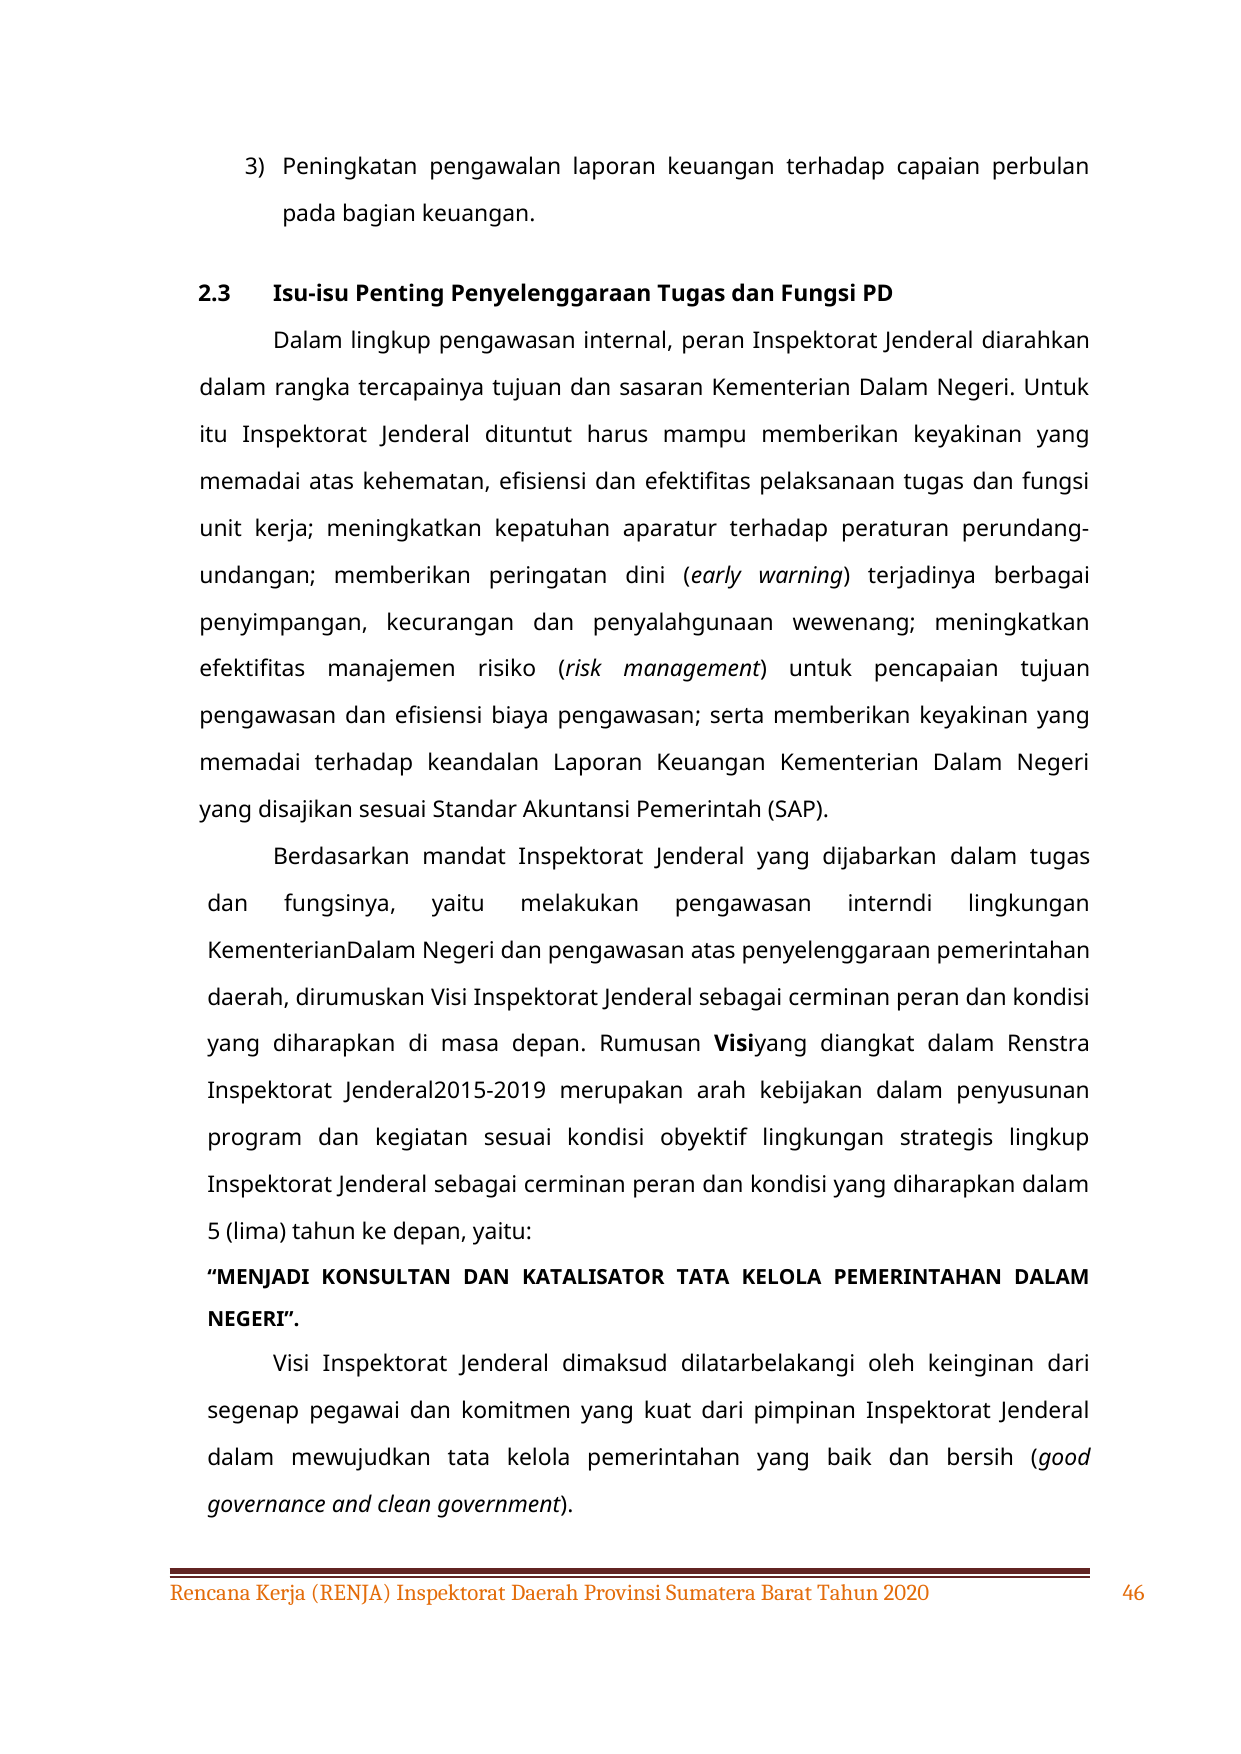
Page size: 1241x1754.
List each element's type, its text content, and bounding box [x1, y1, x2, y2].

text “MENJADI KONSULTAN DAN KATALISATOR TATA KELOLA PEMERINTAHAN DALAM NEGERI”. [207, 1262, 1090, 1333]
list Isu-isu Penting Penyelenggaraan Tugas dan Fungsi PD [198, 277, 1090, 309]
list Visi Inspektorat Jenderal dimaksud dilatarbelakangi oleh keinginan dari segenap pegawai dan komitmen yang kuat dari pimpinan Inspektorat Jenderal dalam mewujudkan tata kelola pemerintahan yang baik dan bersih (good governance and clean government). [207, 1347, 1090, 1519]
list Berdasarkan mandat Inspektorat Jenderal yang dijabarkan dalam tugas dan fungsinya, yaitu melakukan pengawasan interndi lingkungan KementerianDalam Negeri dan pengawasan atas penyelenggaraan pemerintahan daerah, dirumuskan Visi Inspektorat Jenderal sebagai cerminan peran dan kondisi yang diharapkan di masa depan. Rumusan Visiyang diangkat dalam Renstra Inspektorat Jenderal2015-2019 merupakan arah kebijakan dalam penyusunan program dan kegiatan sesuai kondisi obyektif lingkungan strategis lingkup Inspektorat Jenderal sebagai cerminan peran dan kondisi yang diharapkan dalam 5 (lima) tahun ke depan, yaitu: [207, 840, 1090, 1246]
list Peningkatan pengawalan laporan keuangan terhadap capaian perbulan pada bagian keuangan. [244, 150, 1090, 228]
list Dalam lingkup pengawasan internal, peran Inspektorat Jenderal diarahkan dalam rangka tercapainya tujuan dan sasaran Kementerian Dalam Negeri. Untuk itu Inspektorat Jenderal dituntut harus mampu memberikan keyakinan yang memadai atas kehematan, efisiensi dan efektifitas pelaksanaan tugas dan fungsi unit kerja; meningkatkan kepatuhan aparatur terhadap peraturan perundang-undangan; memberikan peringatan dini (early warning) terjadinya berbagai penyimpangan, kecurangan dan penyalahgunaan wewenang; meningkatkan efektifitas manajemen risiko (risk management) untuk pencapaian tujuan pengawasan dan efisiensi biaya pengawasan; serta memberikan keyakinan yang memadai terhadap keandalan Laporan Keuangan Kementerian Dalam Negeri yang disajikan sesuai Standar Akuntansi Pemerintah (SAP). [199, 324, 1090, 824]
